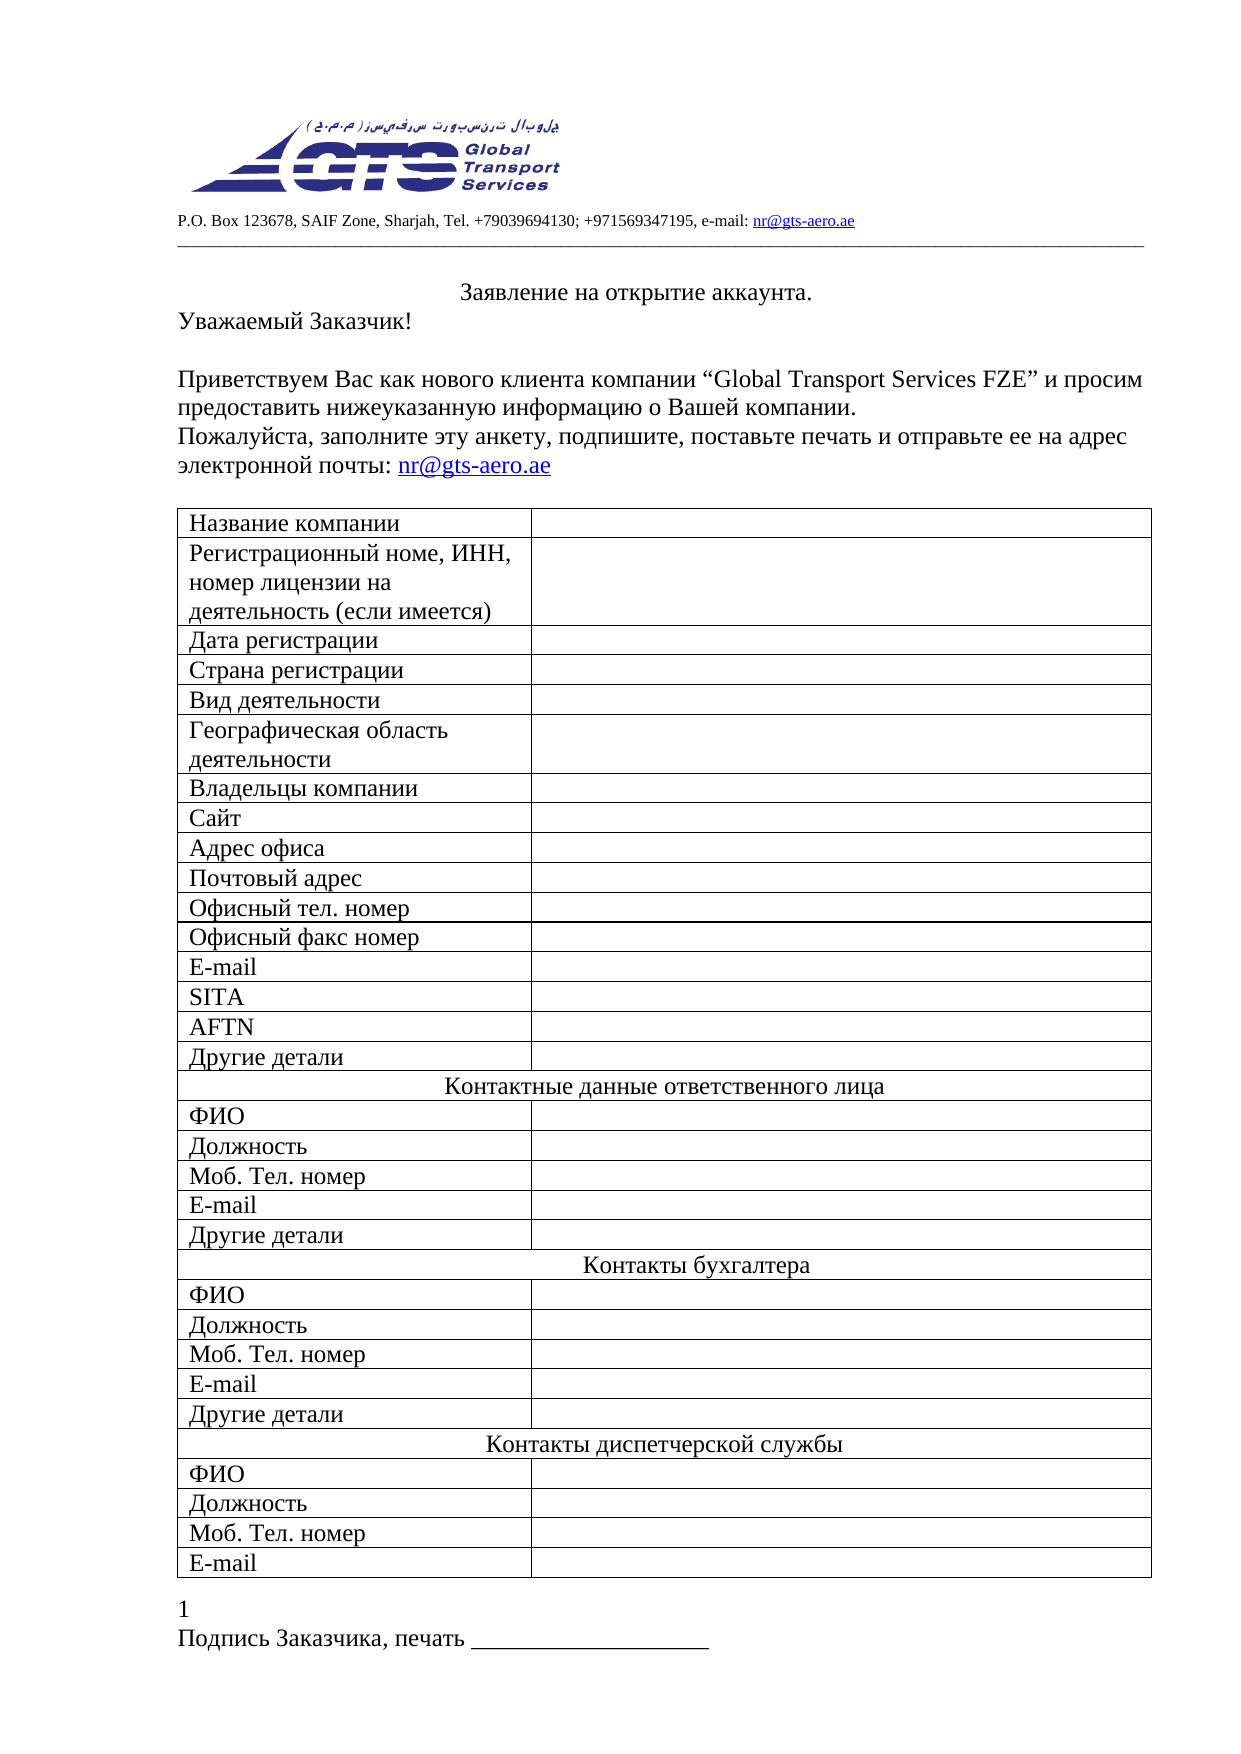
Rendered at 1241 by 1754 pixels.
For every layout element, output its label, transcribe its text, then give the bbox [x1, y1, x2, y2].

table_cell E-mail [178, 1191, 531, 1219]
table_cell Адрес офиса [178, 833, 531, 862]
table_cell [532, 1131, 1151, 1160]
table_cell Почтовый адрес [178, 863, 531, 892]
table_cell [532, 1161, 1151, 1189]
table_cell [532, 952, 1151, 981]
text Заявление на открытие аккаунта. [177, 277, 1152, 306]
text Уважаемый Заказчик! [177, 306, 1152, 335]
picture [177, 102, 581, 211]
table_cell Контакты диспетчерской службы [178, 1429, 1151, 1458]
table_cell [532, 1310, 1151, 1338]
table_cell [532, 715, 1151, 772]
table_cell E-mail [178, 1369, 531, 1398]
table_cell [532, 1399, 1151, 1428]
table_cell [532, 1548, 1151, 1577]
table_cell [532, 923, 1151, 951]
table_cell [532, 1518, 1151, 1547]
table_cell [532, 538, 1151, 624]
text Пожалуйста, заполните эту анкету, подпишите, поставьте печать и отправьте ее на адрес электронной почты: nr@gts-aero.ae [177, 421, 1152, 479]
table_cell Должность [178, 1131, 531, 1160]
table_cell [532, 1489, 1151, 1517]
table_cell Дата регистрации [178, 626, 531, 654]
table_cell Контактные данные ответственного лица [178, 1071, 1151, 1100]
table_cell Должность [178, 1489, 531, 1517]
table_cell Вид деятельности [178, 685, 531, 714]
table_cell [532, 1191, 1151, 1219]
table_cell [532, 655, 1151, 684]
table_cell [532, 1042, 1151, 1070]
table_cell [532, 1012, 1151, 1041]
table_header [532, 509, 1151, 537]
table_cell [532, 893, 1151, 921]
table_cell ФИО [178, 1101, 531, 1130]
table_cell Офисный тел. номер [178, 893, 531, 921]
table_cell Другие детали [178, 1220, 531, 1249]
table_cell Другие детали [178, 1399, 531, 1428]
table_cell [532, 982, 1151, 1011]
table_cell [532, 803, 1151, 832]
table_cell Моб. Тел. номер [178, 1161, 531, 1189]
table_cell [532, 1220, 1151, 1249]
table_cell [532, 1459, 1151, 1487]
table_cell [532, 1369, 1151, 1398]
table_cell Владельцы компании [178, 774, 531, 802]
table_cell [532, 833, 1151, 862]
table_cell SITA [178, 982, 531, 1011]
table_cell [532, 863, 1151, 892]
table_cell Страна регистрации [178, 655, 531, 684]
table_cell E-mail [178, 1548, 531, 1577]
table_cell Моб. Тел. номер [178, 1340, 531, 1368]
table_cell Сайт [178, 803, 531, 832]
table_cell E-mail [178, 952, 531, 981]
table_cell Регистрационный номе, ИНН, номер лицензии на деятельность (если имеется) [178, 538, 531, 624]
table_cell ФИО [178, 1459, 531, 1487]
table_cell Офисный факс номер [178, 923, 531, 951]
table_cell [532, 774, 1151, 802]
table_cell Другие детали [178, 1042, 531, 1070]
table_cell Моб. Тел. номер [178, 1518, 531, 1547]
table_cell [532, 1101, 1151, 1130]
table_cell [532, 1280, 1151, 1309]
table_header Название компании [178, 509, 531, 537]
text Приветствуем Вас как нового клиента компании “Global Transport Services FZE” и просим предоставить нижеуказанную информацию о Вашей компании. [177, 364, 1152, 421]
table_cell ФИО [178, 1280, 531, 1309]
table_cell [532, 685, 1151, 714]
table_cell [532, 626, 1151, 654]
table_cell [532, 1340, 1151, 1368]
table_cell Контакты бухгалтера [178, 1250, 1151, 1279]
table_cell Должность [178, 1310, 531, 1338]
table_cell AFTN [178, 1012, 531, 1041]
table_cell Географическая область деятельности [178, 715, 531, 772]
